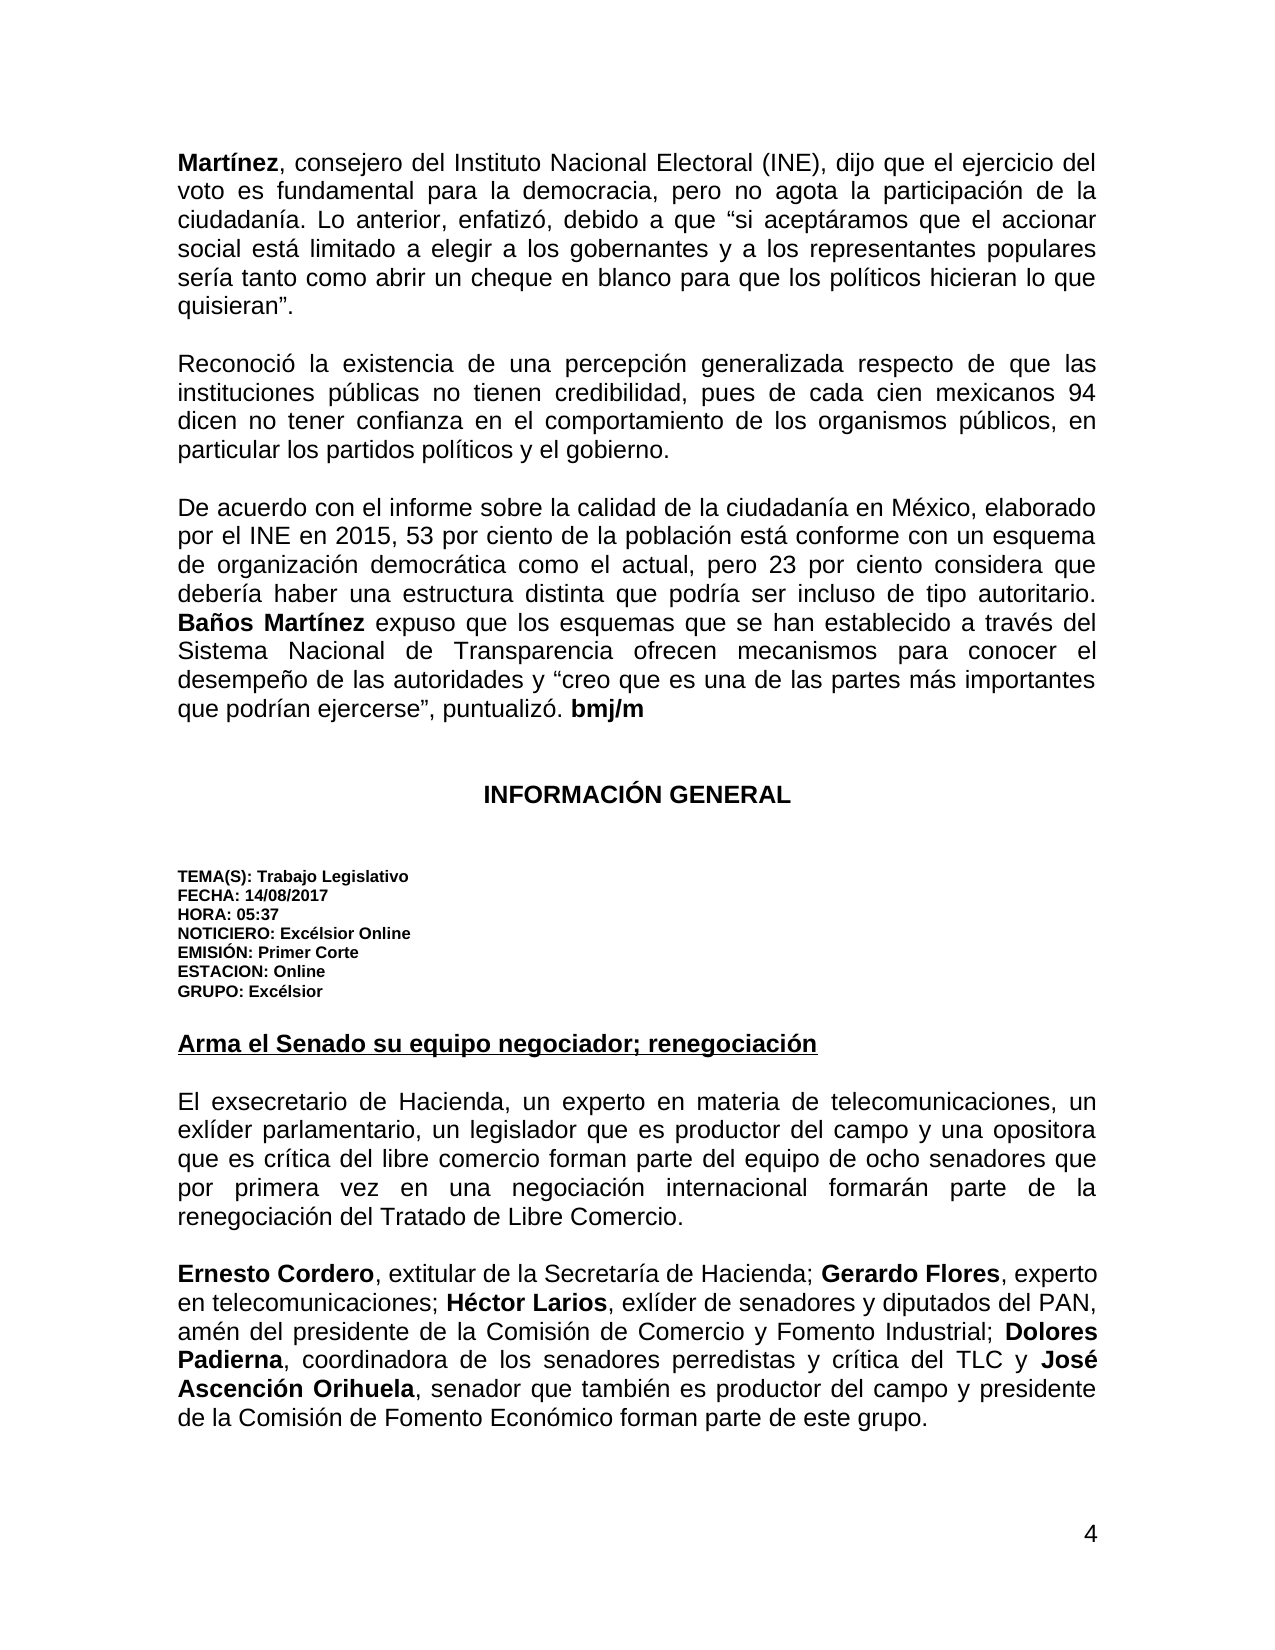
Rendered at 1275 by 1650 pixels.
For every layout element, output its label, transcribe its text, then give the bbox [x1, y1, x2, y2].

text INFORMACIÓN GENERAL [177, 780, 1098, 809]
text FECHA: 14/08/2017 [177, 886, 1098, 905]
text El exsecretario de Hacienda, un experto en materia de telecomunicaciones, un exlíder parlamentario, un legislador que es productor del campo y una opositora que es crítica del libre comercio forman parte del equipo de ocho senadores que por primera vez en una negociación internacional formarán parte de la renegociación del Tratado de Libre Comercio. [177, 1087, 1098, 1231]
text Ernesto Cordero, extitular de la Secretaría de Hacienda; Gerardo Flores, experto en telecomunicaciones; Héctor Larios, exlíder de senadores y diputados del PAN, amén del presidente de la Comisión de Comercio y Fomento Industrial; Dolores Padierna, coordinadora de los senadores perredistas y crítica del TLC y José Ascención Orihuela, senador que también es productor del campo y presidente de la Comisión de Fomento Económico forman parte de este grupo. [177, 1259, 1098, 1432]
text Arma el Senado su equipo negociador; renegociación [177, 1029, 1098, 1058]
text De acuerdo con el informe sobre la calidad de la ciudadanía en México, elaborado por el INE en 2015, 53 por ciento de la población está conforme con un esquema de organización democrática como el actual, pero 23 por ciento considera que debería haber una estructura distinta que podría ser incluso de tipo autoritario. Baños Martínez expuso que los esquemas que se han establecido a través del Sistema Nacional de Transparencia ofrecen mecanismos para conocer el desempeño de las autoridades y “creo que es una de las partes más importantes que podrían ejercerse”, puntualizó. bmj/m [177, 493, 1098, 723]
text NOTICIERO: Excélsior Online [177, 924, 1098, 943]
text HORA: 05:37 [177, 905, 1098, 924]
text GRUPO: Excélsior [177, 981, 1098, 1001]
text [177, 148, 1098, 320]
text Reconoció la existencia de una percepción generalizada respecto de que las instituciones públicas no tienen credibilidad, pues de cada cien mexicanos 94 dicen no tener confianza en el comportamiento de los organismos públicos, en particular los partidos políticos y el gobierno. [177, 349, 1098, 464]
text ESTACION: Online [177, 962, 1098, 981]
text EMISIÓN: Primer Corte [177, 943, 1098, 962]
text TEMA(S): Trabajo Legislativo [177, 866, 1098, 886]
